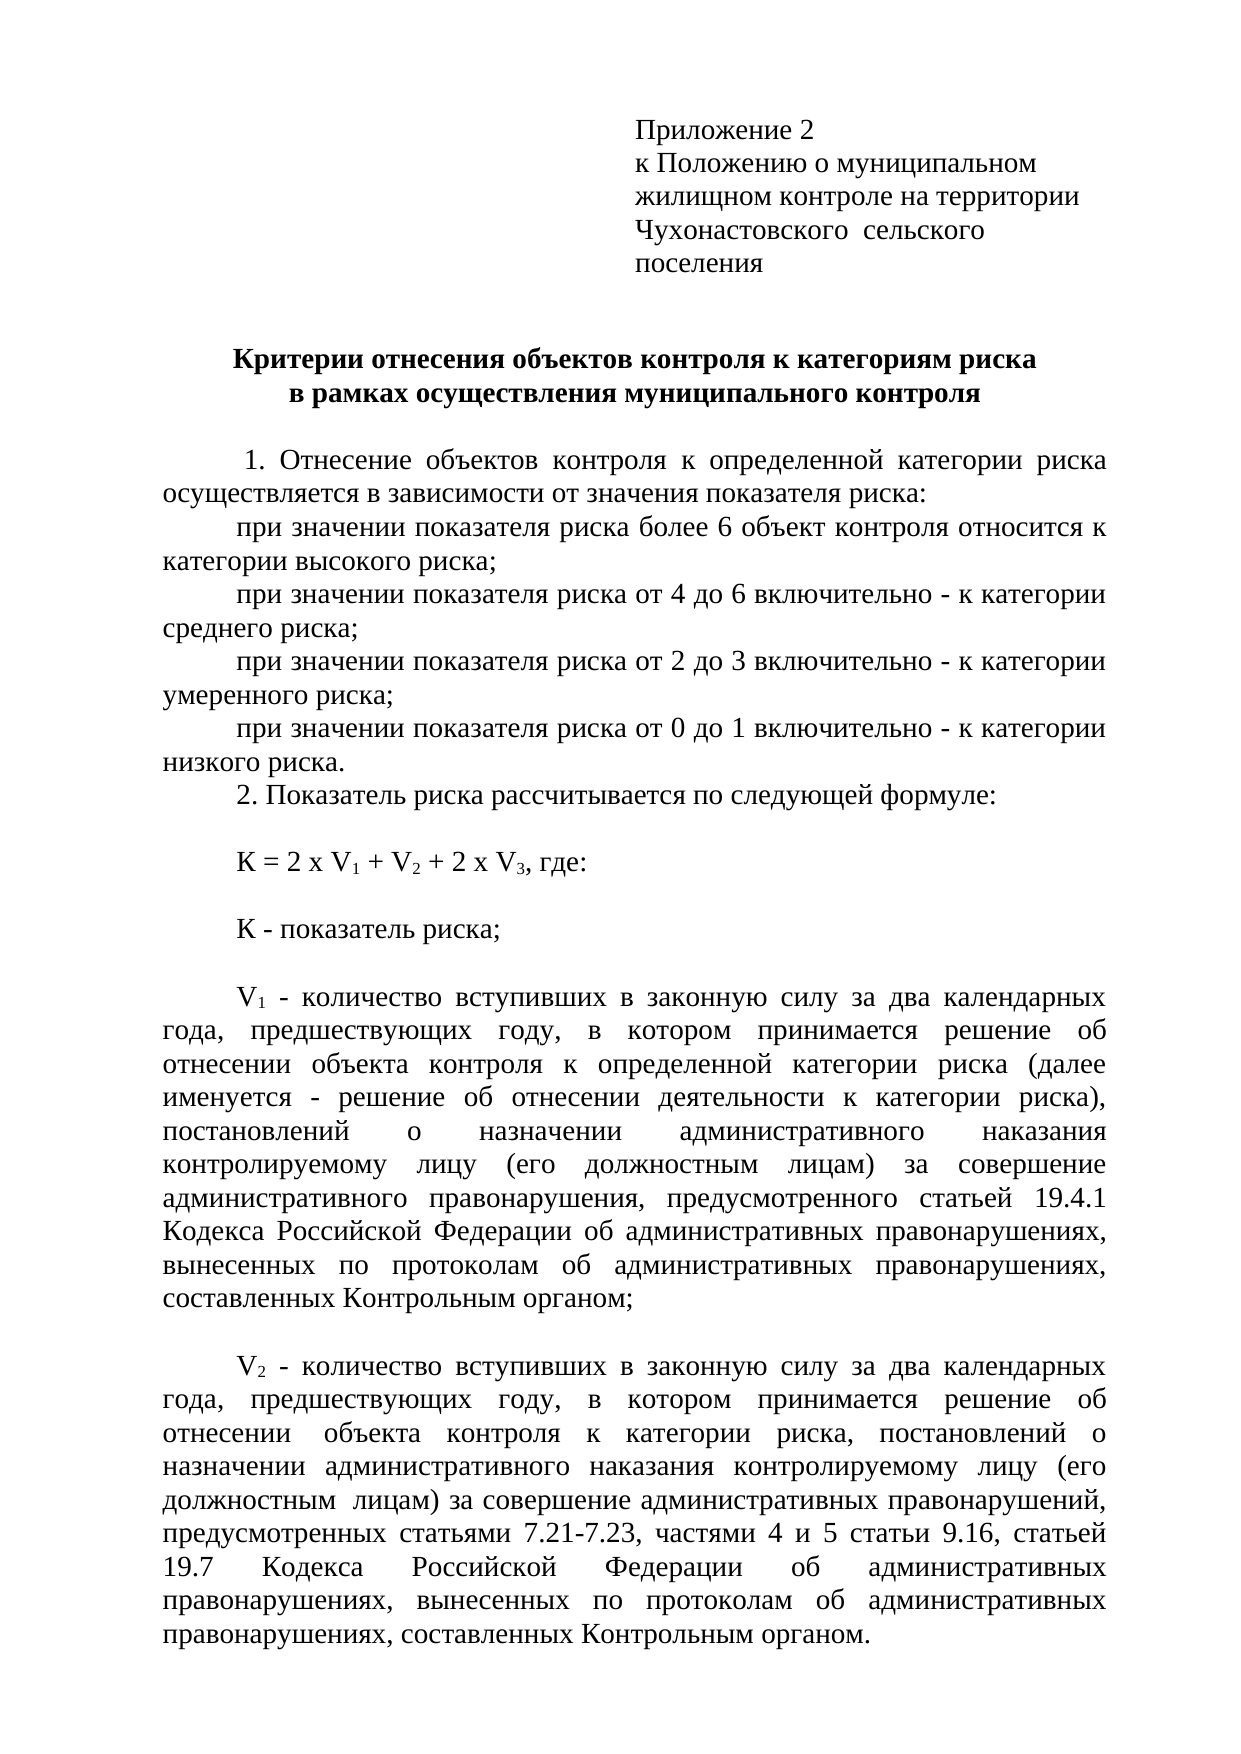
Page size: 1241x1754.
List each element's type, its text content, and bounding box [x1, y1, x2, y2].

text К - показатель риска; [162, 912, 1107, 945]
text Приложение 2 [635, 118, 1107, 145]
text 2. Показатель риска рассчитывается по следующей формуле: [162, 777, 1107, 811]
text к Положению о муниципальном [635, 145, 1107, 178]
text К = 2 x V1 + V2 + 2 x V3, где: [162, 844, 1107, 878]
text V1 - количество вступивших в законную силу за два календарных года, предшествующих году, в котором принимается решение об отнесении объекта контроля к определенной категории риска (далее именуется - решение об отнесении деятельности к категории риска), постановлений о назначении административного наказания контролируемому лицу (его должностным лицам) за совершение административного правонарушения, предусмотренного статьей 19.4.1 Кодекса Российской Федерации об административных правонарушениях, вынесенных по протоколам об административных правонарушениях, составленных Контрольным органом; [162, 979, 1107, 1314]
text при значении показателя риска от 2 до 3 включительно - к категории умеренного риска; [162, 643, 1107, 710]
text V2 - количество вступивших в законную силу за два календарных года, предшествующих году, в котором принимается решение об отнесении объекта контроля к категории риска, постановлений о назначении административного наказания контролируемому лицу (его должностным лицам) за совершение административных правонарушений, предусмотренных статьями 7.21-7.23, частями 4 и 5 статьи 9.16, статьей 19.7 Кодекса Российской Федерации об административных правонарушениях, вынесенных по протоколам об административных правонарушениях, составленных Контрольным органом. [162, 1348, 1107, 1649]
text при значении показателя риска от 0 до 1 включительно - к категории низкого риска. [162, 710, 1107, 777]
text при значении показателя риска более 6 объект контроля относится к категории высокого риска; [162, 509, 1107, 576]
text жилищном контроле на территории Чухонастовского сельского поселения [635, 178, 1107, 279]
text Критерии отнесения объектов контроля к категориям риска [162, 341, 1107, 375]
text в рамках осуществления муниципального контроля [162, 375, 1107, 408]
text 1. Отнесение объектов контроля к определенной категории риска осуществляется в зависимости от значения показателя риска: [162, 442, 1107, 509]
text при значении показателя риска от 4 до 6 включительно - к категории среднего риска; [162, 576, 1107, 643]
